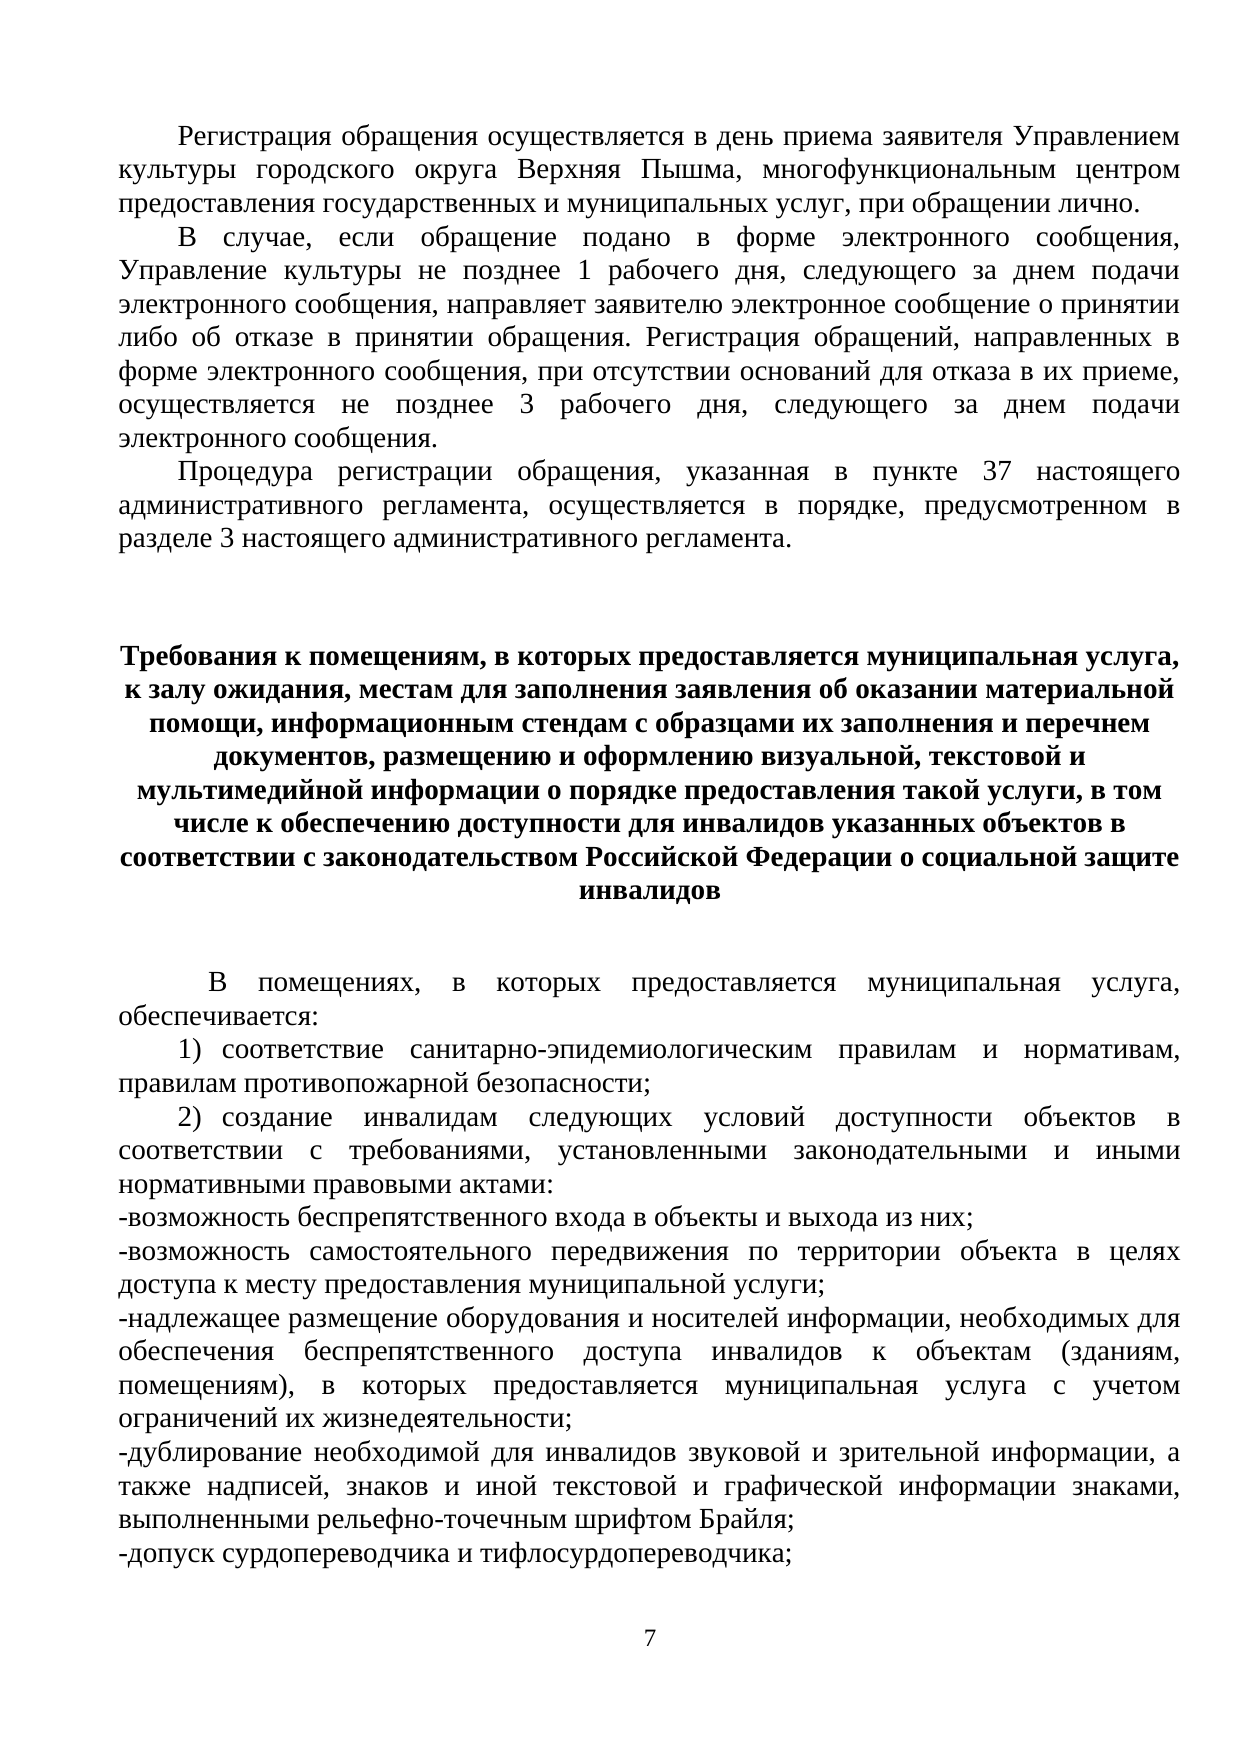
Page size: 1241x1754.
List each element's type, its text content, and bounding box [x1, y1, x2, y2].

text -дублирование необходимой для инвалидов звуковой и зрительной информации, а также надписей, знаков и иной текстовой и графической информации знаками, выполненными рельефно-точечным шрифтом Брайля; [118, 1434, 1181, 1535]
text -возможность беспрепятственного входа в объекты и выхода из них; [118, 1199, 1181, 1233]
text Регистрация обращения осуществляется в день приема заявителя Управлением культуры городского округа Верхняя Пышма, многофункциональным центром предоставления государственных и муниципальных услуг, при обращении лично. [118, 118, 1181, 219]
text -допуск сурдопереводчика и тифлосурдопереводчика; [118, 1535, 1181, 1568]
list создание инвалидам следующих условий доступности объектов в соответствии с требованиями, установленными законодательными и иными нормативными правовыми актами: [118, 1099, 1181, 1199]
text В случае, если обращение подано в форме электронного сообщения, Управление культуры не позднее 1 рабочего дня, следующего за днем подачи электронного сообщения, направляет заявителю электронное сообщение о принятии либо об отказе в принятии обращения. Регистрация обращений, направленных в форме электронного сообщения, при отсутствии оснований для отказа в их приеме, осуществляется не позднее 3 рабочего дня, следующего за днем подачи электронного сообщения. [118, 219, 1181, 453]
text -надлежащее размещение оборудования и носителей информации, необходимых для обеспечения беспрепятственного доступа инвалидов к объектам (зданиям, помещениям), в которых предоставляется муниципальная услуга с учетом ограничений их жизнедеятельности; [118, 1300, 1181, 1434]
text -возможность самостоятельного передвижения по территории объекта в целях доступа к месту предоставления муниципальной услуги; [118, 1233, 1181, 1300]
text Процедура регистрации обращения, указанная в пункте 37 настоящего административного регламента, осуществляется в порядке, предусмотренном в разделе 3 настоящего административного регламента. [118, 453, 1181, 554]
text Требования к помещениям, в которых предоставляется муниципальная услуга, к залу ожидания, местам для заполнения заявления об оказании материальной помощи, информационным стендам с образцами их заполнения и перечнем документов, размещению и оформлению визуальной, текстовой и мультимедийной информации о порядке предоставления такой услуги, в том числе к обеспечению доступности для инвалидов указанных объектов в соответствии с законодательством Российской Федерации о социальной защите инвалидов [118, 638, 1181, 906]
text В помещениях, в которых предоставляется муниципальная услуга, обеспечивается: [118, 964, 1181, 1032]
list соответствие санитарно-эпидемиологическим правилам и нормативам, правилам противопожарной безопасности; [118, 1032, 1181, 1099]
